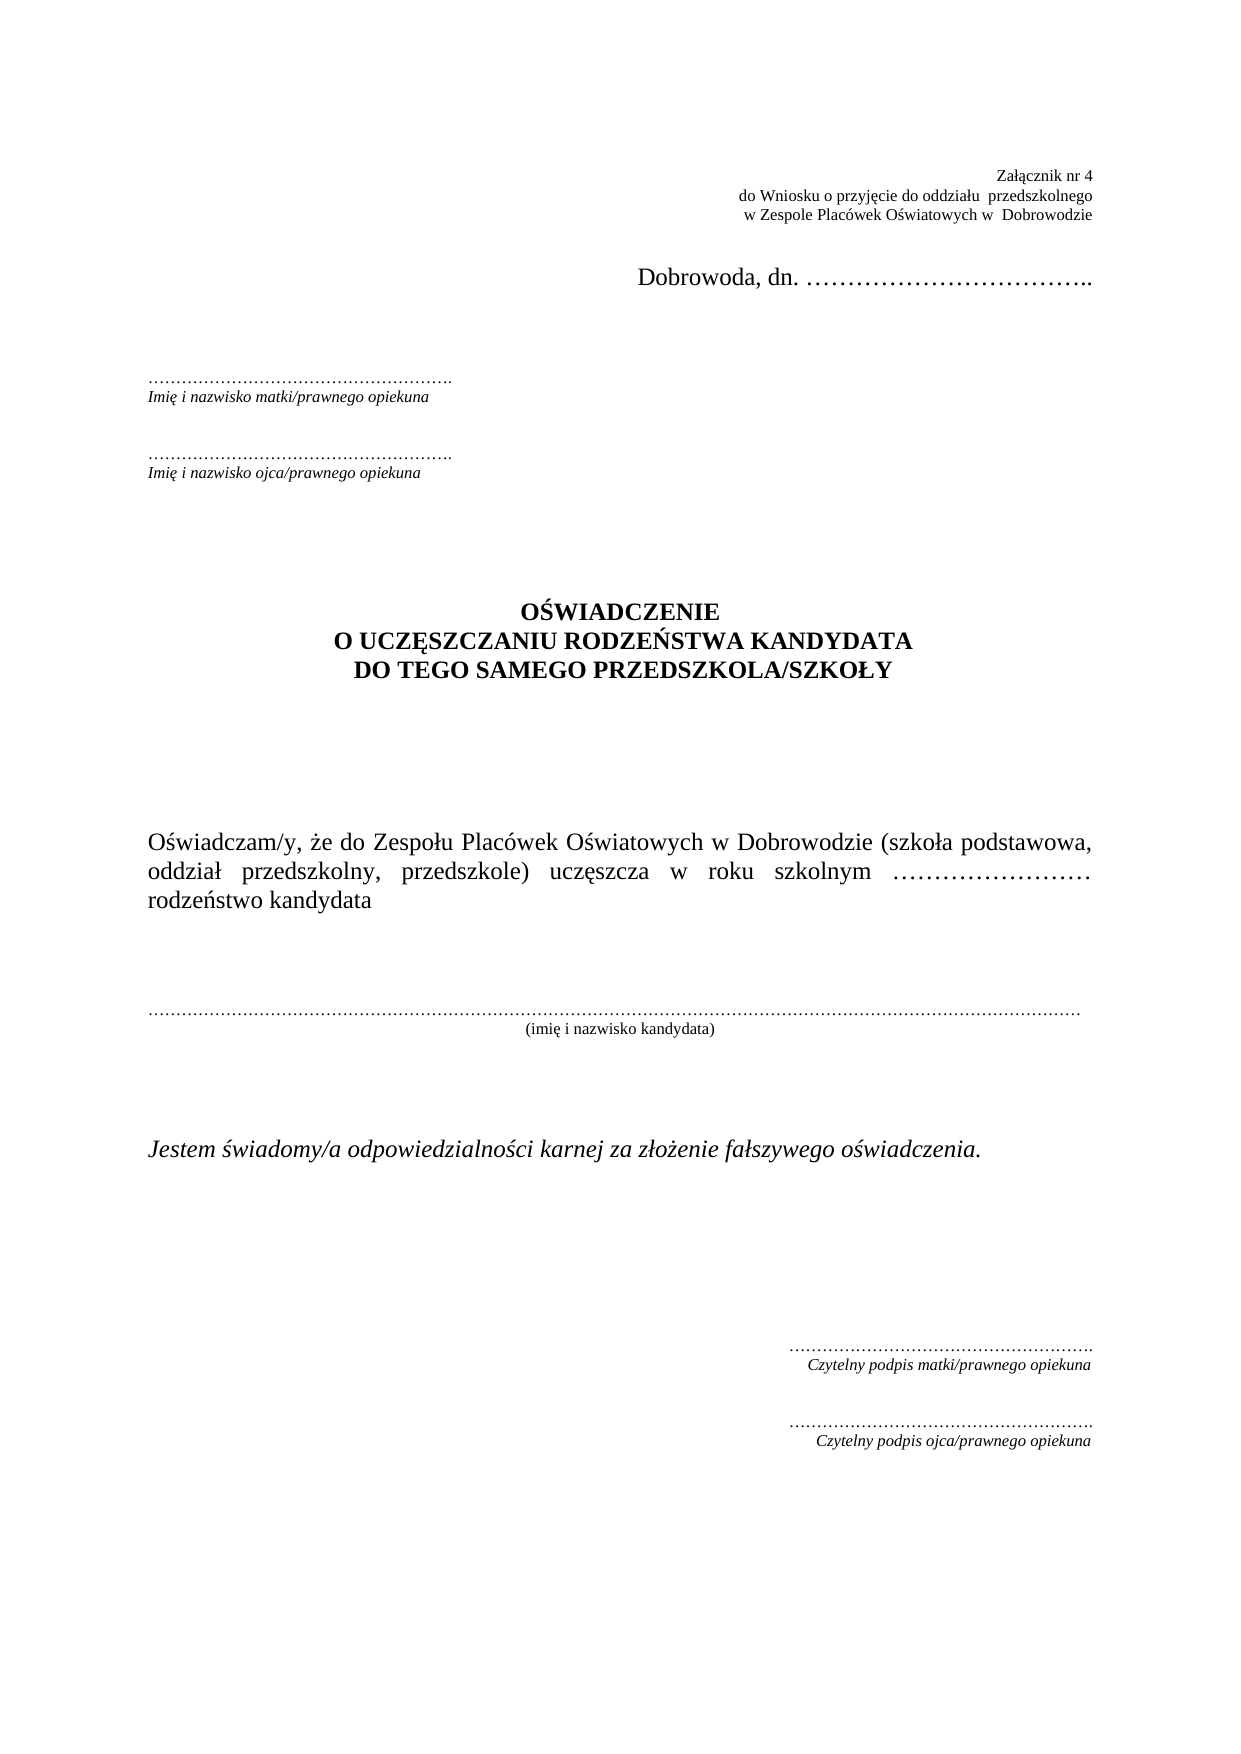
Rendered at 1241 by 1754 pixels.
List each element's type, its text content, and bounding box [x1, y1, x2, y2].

text Imię i nazwisko matki/prawnego opiekuna [148, 387, 1093, 406]
text ………………………………………………. [148, 1412, 1093, 1431]
text ………………………………………………. [148, 444, 1093, 463]
text ………………………………………………. [148, 367, 1093, 387]
text OŚWIADCZENIE O UCZĘSZCZANIU RODZEŃSTWA KANDYDATA DO TEGO SAMEGO PRZEDSZKOLA/SZKOŁY [148, 597, 1093, 684]
text w Zespole Placówek Oświatowych w Dobrowodzie [148, 204, 1093, 224]
text Czytelny podpis ojca/prawnego opiekuna [148, 1431, 1093, 1450]
text Załącznik nr 4 [148, 166, 1093, 185]
text do Wniosku o przyjęcie do oddziału przedszkolnego [148, 185, 1093, 204]
text Dobrowoda, dn. …………………………….. [148, 262, 1093, 291]
text Jestem świadomy/a odpowiedzialności karnej za złożenie fałszywego oświadczenia. [148, 1134, 1093, 1163]
text ………………………………………………. [148, 1335, 1093, 1354]
text Oświadczam/y, że do Zespołu Placówek Oświatowych w Dobrowodzie (szkoła podstawowa, oddział przedszkolny, przedszkole) uczęszcza w roku szkolnym ……………………rodzeństwo kandydata [148, 827, 1093, 914]
text (imię i nazwisko kandydata) [148, 1019, 1093, 1038]
text Czytelny podpis matki/prawnego opiekuna [148, 1354, 1093, 1374]
text Imię i nazwisko ojca/prawnego opiekuna [148, 463, 1093, 482]
text …………………………………………………………………………………………………………………………………………………… [148, 1000, 1093, 1019]
